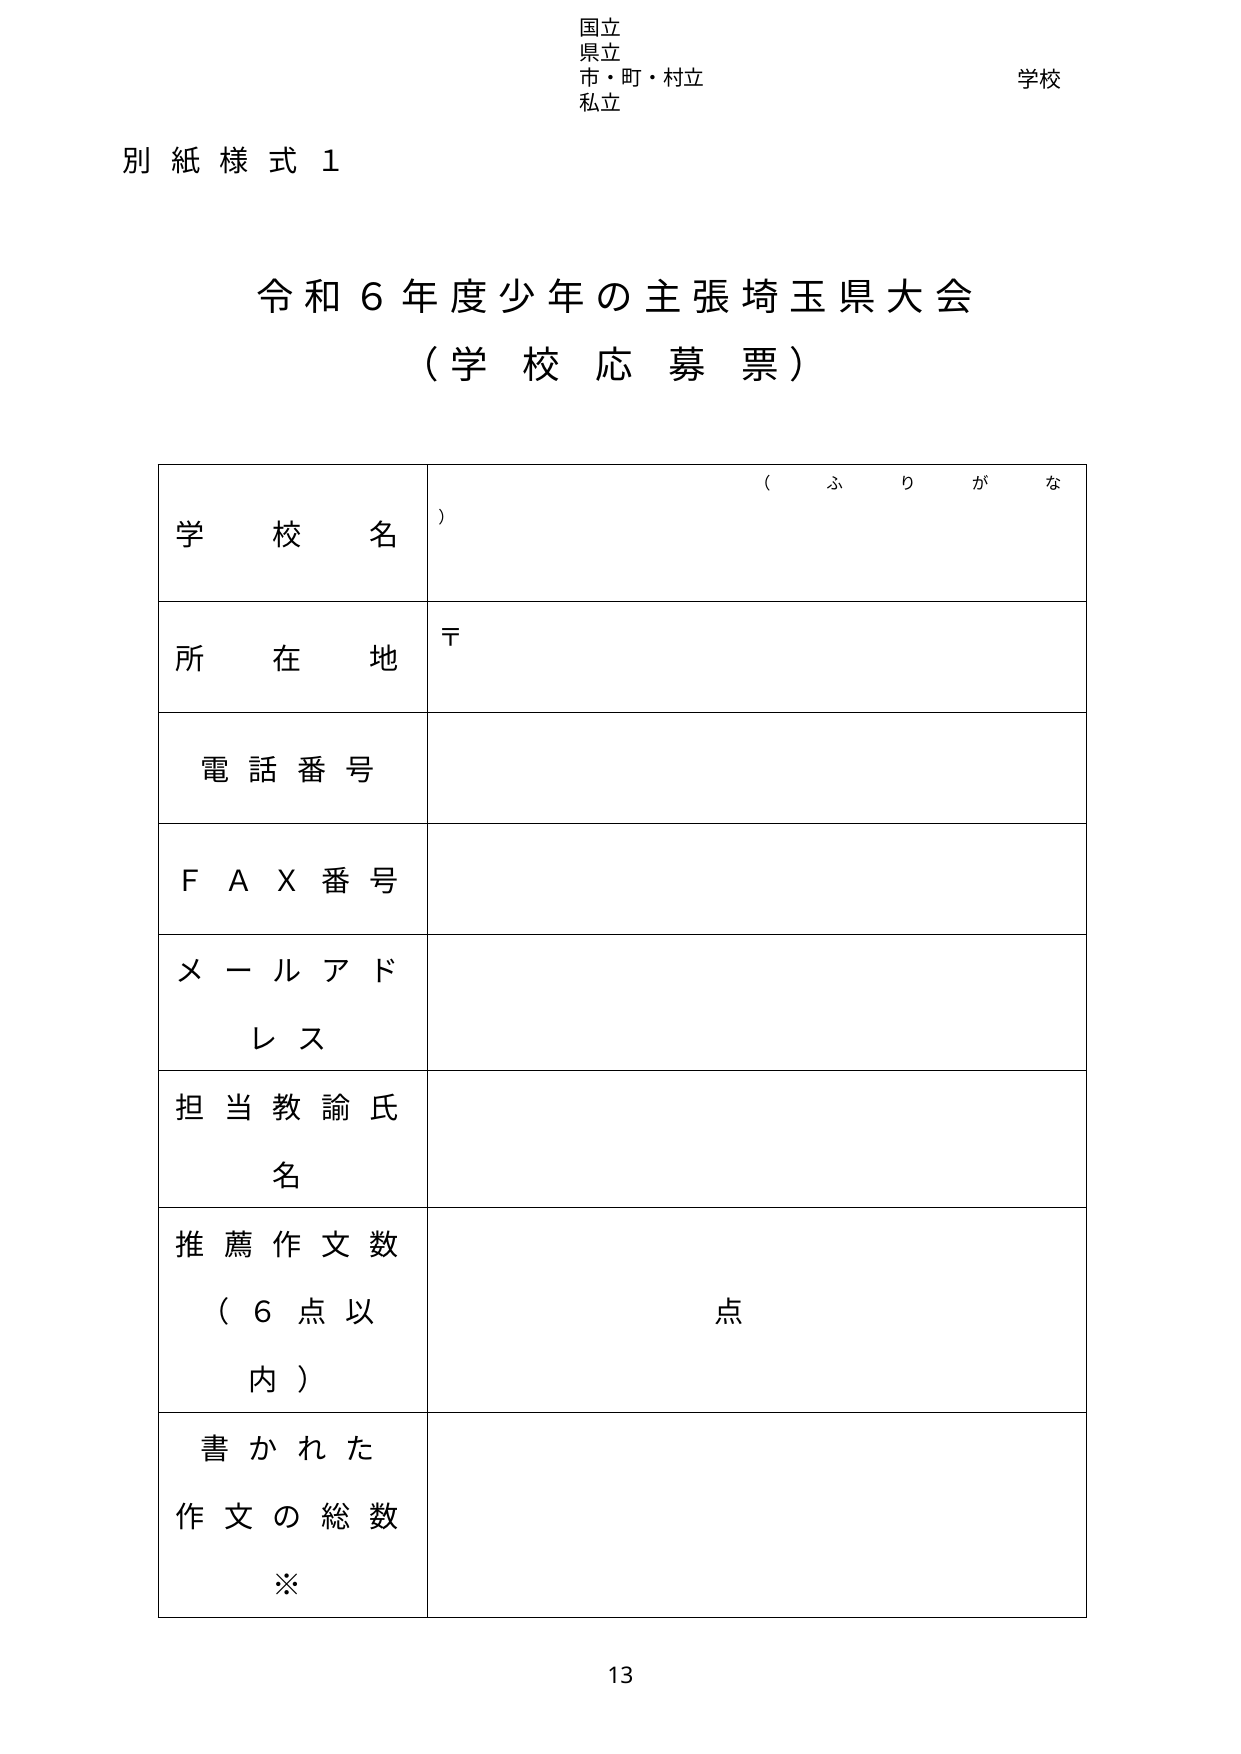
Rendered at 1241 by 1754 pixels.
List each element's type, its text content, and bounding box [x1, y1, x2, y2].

table_cell [428, 1071, 1086, 1207]
table_cell 所 在 地 [159, 602, 427, 712]
table_cell [428, 935, 1086, 1070]
text （学 校 応 募 票） [122, 328, 1118, 396]
table_cell 点 [428, 1208, 1086, 1412]
table_cell 推薦作文数 （６点以内） [159, 1208, 427, 1412]
table_cell メールアドレス [159, 935, 427, 1070]
table_header 学 校 名 [159, 465, 427, 601]
table_cell 〒 [428, 602, 1086, 712]
table_cell [428, 1413, 1086, 1617]
table_cell [428, 824, 1086, 933]
table_header （ ふ り が な ） [428, 465, 1086, 601]
table_cell 書かれた 作文の総数※ [159, 1413, 427, 1617]
table_cell ＦＡＸ番号 [159, 824, 427, 933]
table_cell [428, 713, 1086, 823]
table_cell 電話番号 [159, 713, 427, 823]
text 別紙様式１ [122, 124, 1118, 192]
table_cell 担当教諭氏名 [159, 1071, 427, 1207]
text 令和６年度少年の主張埼玉県大会 [122, 260, 1118, 328]
